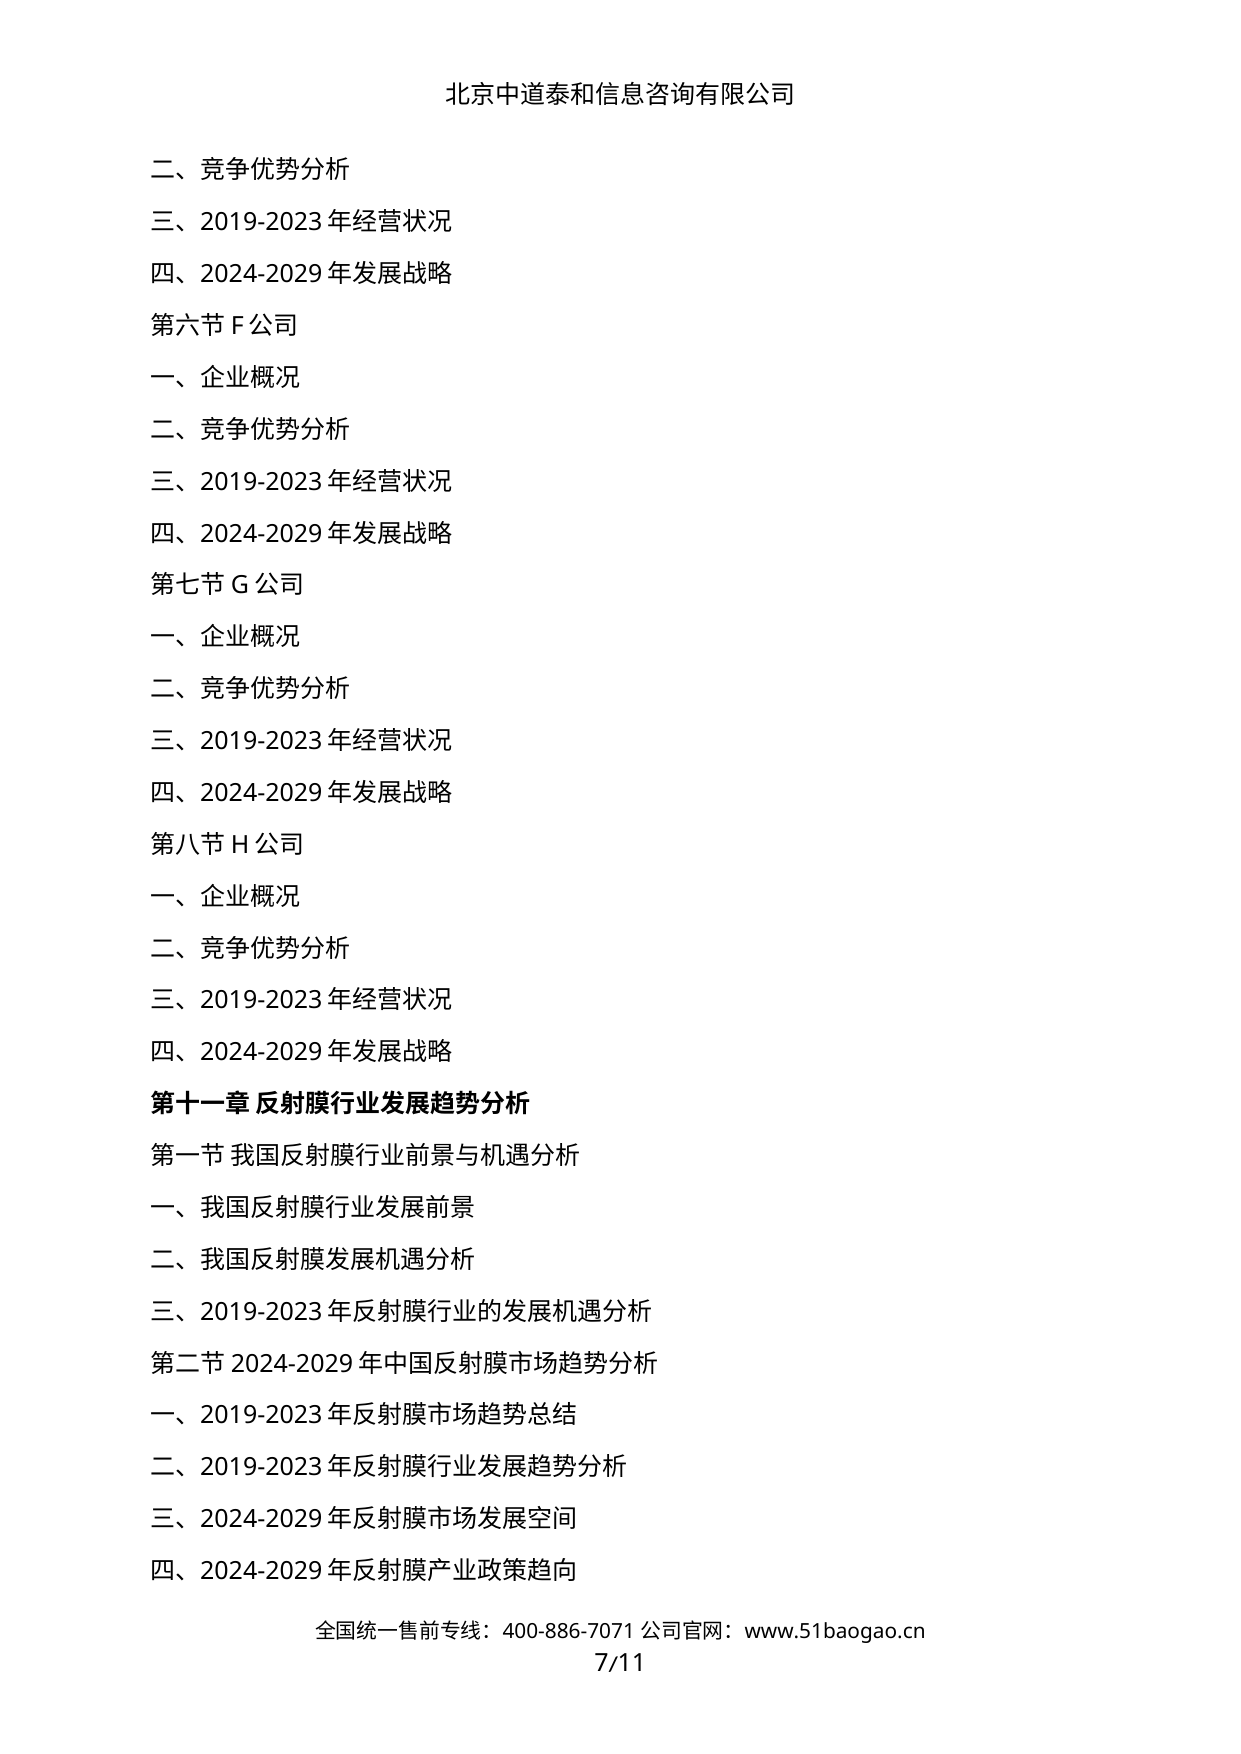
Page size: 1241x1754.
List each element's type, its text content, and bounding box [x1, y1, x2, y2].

text 四、2024-2029年反射膜产业政策趋向 [150, 1551, 1090, 1587]
text 二、竞争优势分析 [150, 409, 1090, 446]
text 一、企业概况 [150, 876, 1090, 912]
text 三、2024-2029年反射膜市场发展空间 [150, 1499, 1090, 1535]
text 三、2019-2023年经营状况 [150, 980, 1090, 1016]
text 二、竞争优势分析 [150, 928, 1090, 964]
text 四、2024-2029年发展战略 [150, 772, 1090, 809]
text 四、2024-2029年发展战略 [150, 513, 1090, 549]
text 二、2019-2023年反射膜行业发展趋势分析 [150, 1447, 1090, 1483]
text 第八节 H公司 [150, 824, 1090, 861]
text 四、2024-2029年发展战略 [150, 254, 1090, 290]
text 第六节 F公司 [150, 306, 1090, 342]
text 第一节 我国反射膜行业前景与机遇分析 [150, 1136, 1090, 1172]
text 二、竞争优势分析 [150, 150, 1090, 186]
text 三、2019-2023年经营状况 [150, 721, 1090, 757]
text 二、竞争优势分析 [150, 669, 1090, 705]
text 二、我国反射膜发展机遇分析 [150, 1239, 1090, 1276]
text 四、2024-2029年发展战略 [150, 1032, 1090, 1068]
text 三、2019-2023年经营状况 [150, 202, 1090, 238]
text 一、企业概况 [150, 617, 1090, 653]
text 第七节 G公司 [150, 565, 1090, 601]
text 三、2019-2023年反射膜行业的发展机遇分析 [150, 1291, 1090, 1327]
text 一、企业概况 [150, 357, 1090, 394]
text 第十一章 反射膜行业发展趋势分析 [150, 1084, 1090, 1120]
text 一、2019-2023年反射膜市场趋势总结 [150, 1395, 1090, 1431]
text 三、2019-2023年经营状况 [150, 461, 1090, 497]
text 一、我国反射膜行业发展前景 [150, 1187, 1090, 1224]
text 第二节 2024-2029年中国反射膜市场趋势分析 [150, 1343, 1090, 1379]
